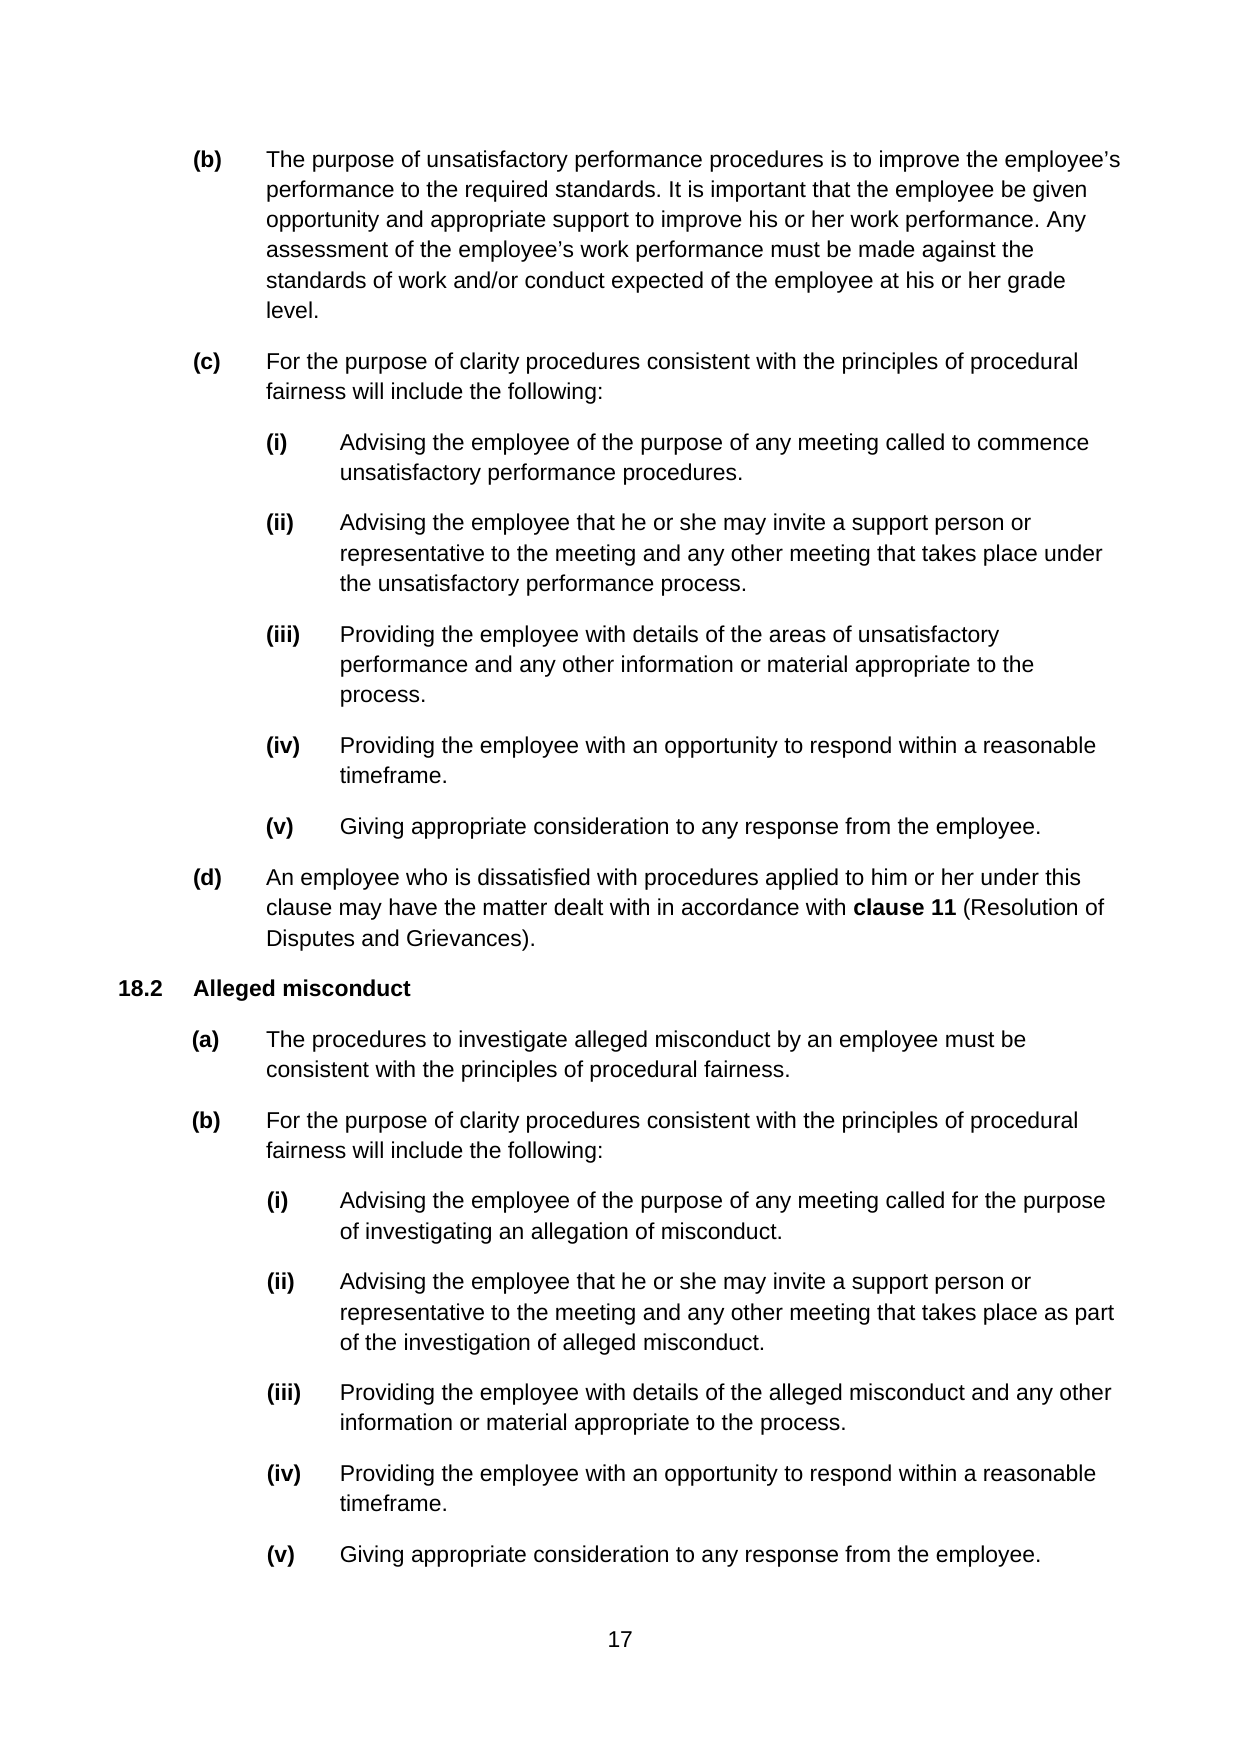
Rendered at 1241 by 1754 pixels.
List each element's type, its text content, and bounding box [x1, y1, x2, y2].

list Advising the employee of the purpose of any meeting called for the purpose of investigating an allegation of misconduct. [267, 1187, 1107, 1244]
list Giving appropriate consideration to any response from the employee. [267, 1541, 1163, 1567]
list Advising the employee that he or she may invite a support person or representative to the meeting and any other meeting that takes place under the unsatisfactory performance process. [266, 509, 1103, 596]
list Providing the employee with an opportunity to respond within a reasonable timeframe. [266, 732, 1097, 789]
list An employee who is dissatisfied with procedures applied to him or her under this clause may have the matter dealt with in accordance with clause 11 (Resolution of Disputes and Grievances). [193, 864, 1104, 951]
list For the purpose of clarity procedures consistent with the principles of procedural fairness will include the following: [192, 1107, 1079, 1163]
subtitle Alleged misconduct [118, 975, 1163, 1001]
list Providing the employee with details of the areas of unsatisfactory performance and any other information or material appropriate to the process. [266, 621, 1036, 708]
list Providing the employee with an opportunity to respond within a reasonable timeframe. [267, 1460, 1097, 1516]
list The procedures to investigate alleged misconduct by an employee must be consistent with the principles of procedural fairness. [192, 1026, 1026, 1083]
list Giving appropriate consideration to any response from the employee. [266, 813, 1163, 840]
list Providing the employee with details of the alleged misconduct and any other information or material appropriate to the process. [267, 1379, 1112, 1435]
list For the purpose of clarity procedures consistent with the principles of procedural fairness will include the following: [193, 348, 1079, 404]
list Advising the employee that he or she may invite a support person or representative to the meeting and any other meeting that takes place as part of the investigation of alleged misconduct. [267, 1268, 1115, 1355]
list Advising the employee of the purpose of any meeting called to commence unsatisfactory performance procedures. [266, 429, 1090, 485]
list The purpose of unsatisfactory performance procedures is to improve the employee’s performance to the required standards. It is important that the employee be given opportunity and appropriate support to improve his or her work performance. Any assessment of the employee’s work performance must be made against the standards of work and/or conduct expected of the employee at his or her grade level. [193, 146, 1121, 323]
